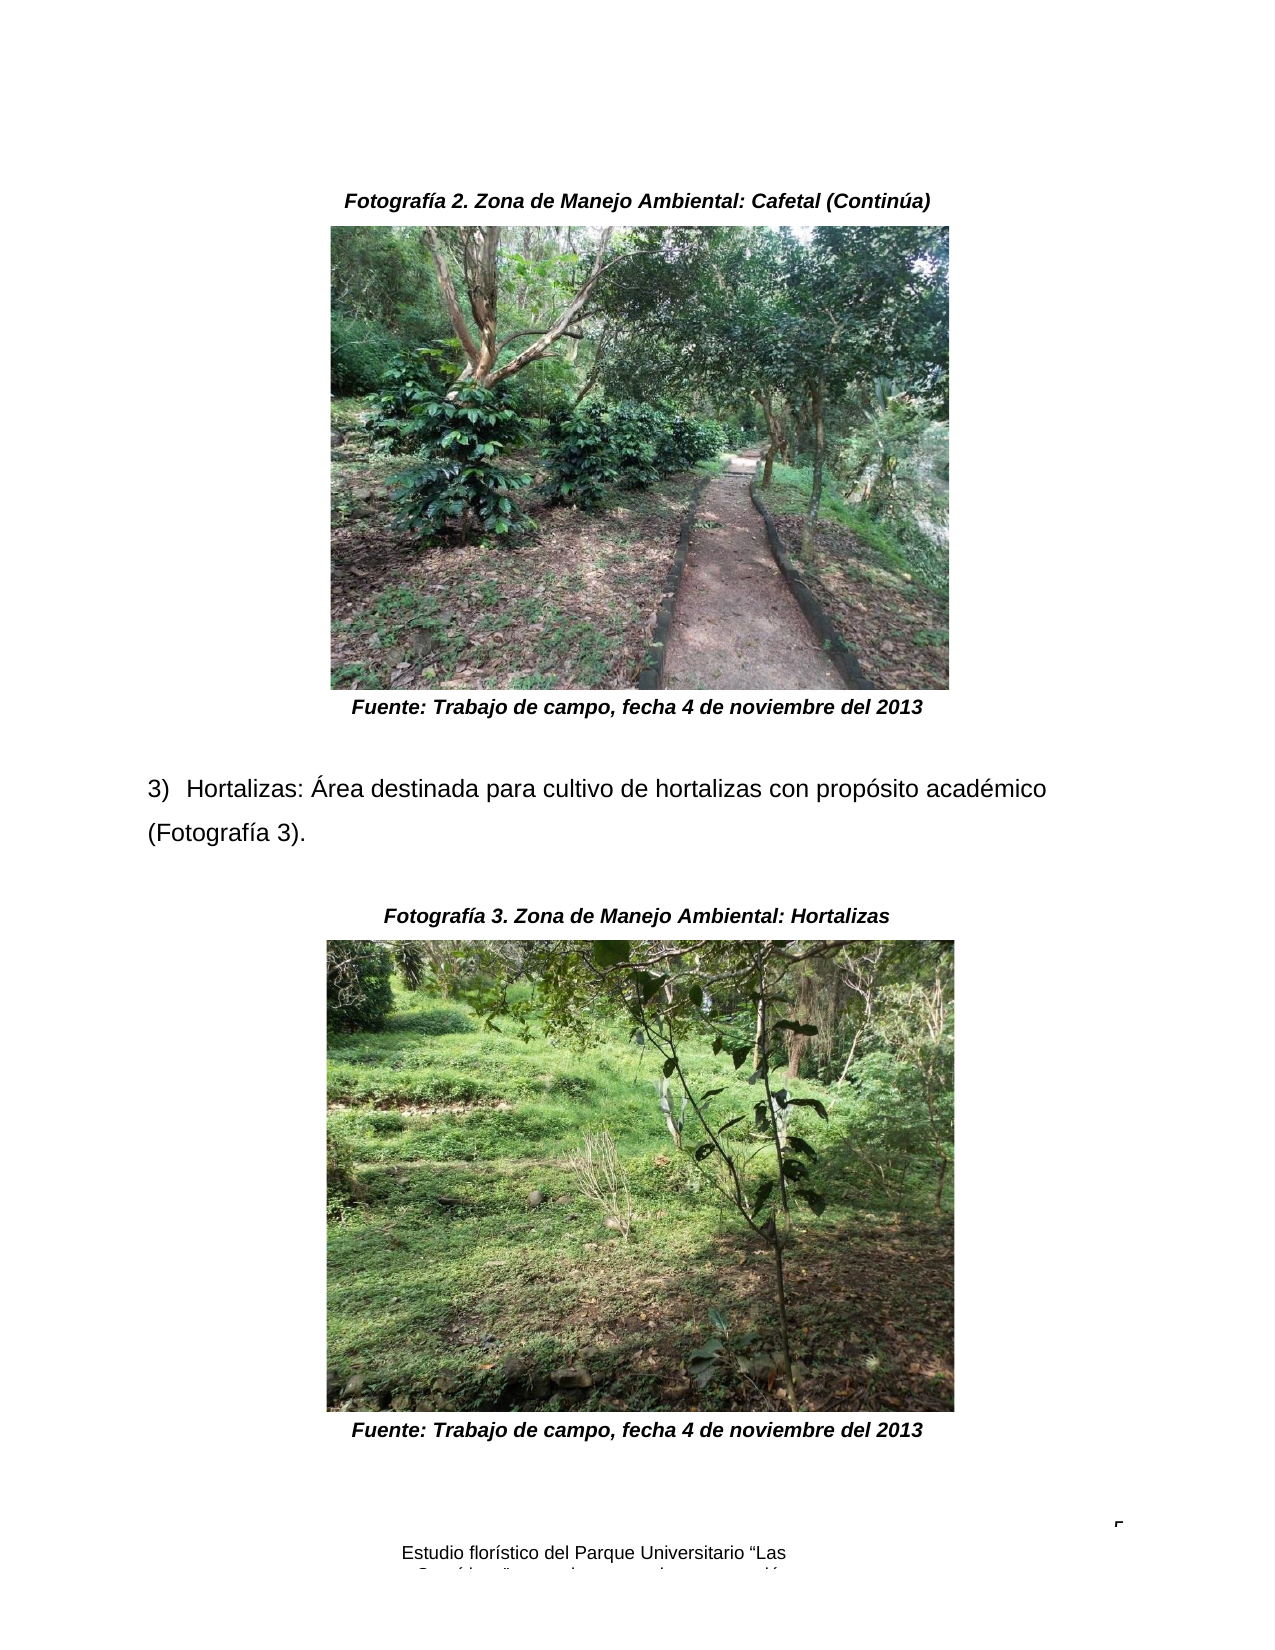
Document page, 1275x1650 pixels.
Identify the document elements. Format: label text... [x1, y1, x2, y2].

picture [326, 940, 955, 1412]
text Fotografía 3. Zona de Manejo Ambiental: Hortalizas [148, 904, 1126, 928]
text Fotografía 2. Zona de Manejo Ambiental: Cafetal (Continúa) [149, 189, 1126, 213]
picture [330, 226, 950, 690]
list Hortalizas: Área destinada para cultivo de hortalizas con propósito académico (Fotografía 3). [147, 774, 1126, 846]
